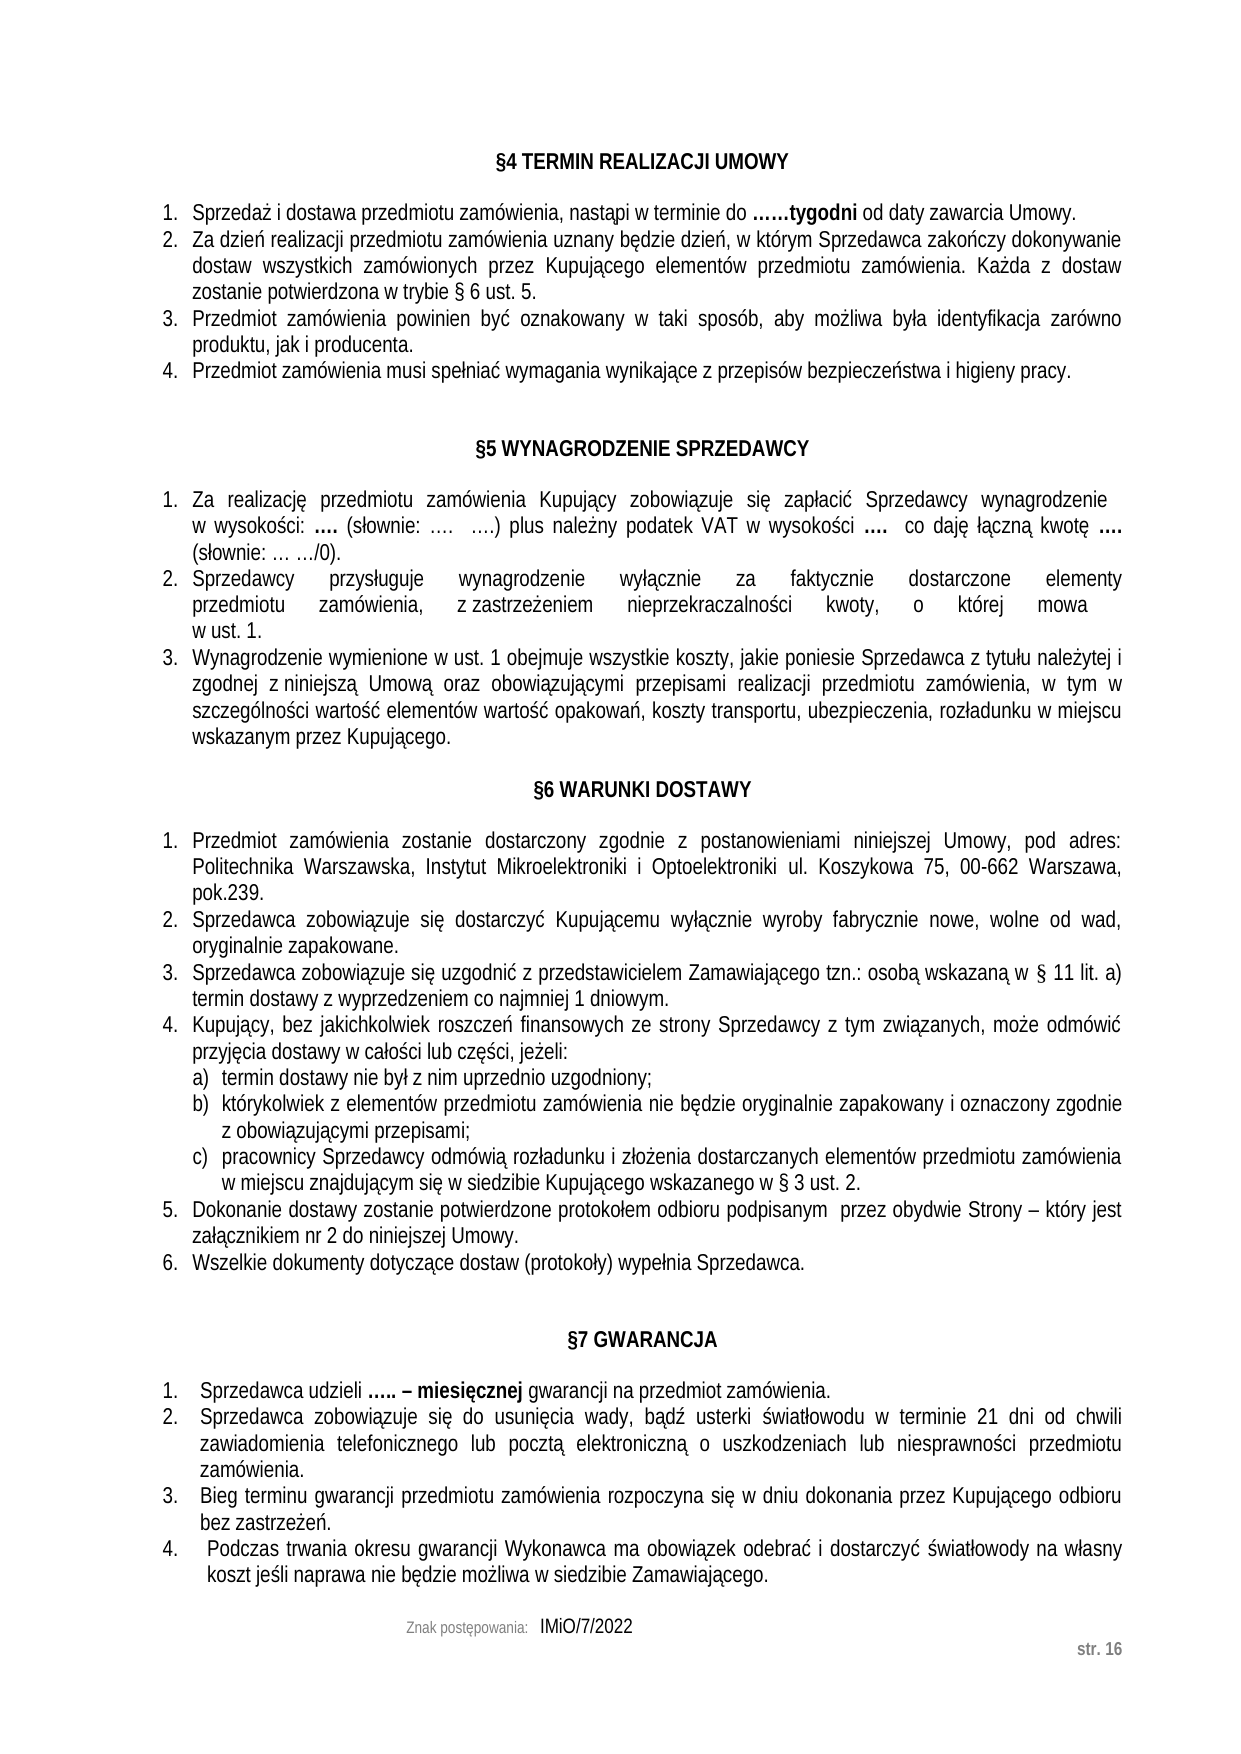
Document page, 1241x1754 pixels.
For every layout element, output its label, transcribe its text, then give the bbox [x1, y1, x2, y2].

text 4 TERMIN REALIZACJI UMOWY [162, 148, 1122, 174]
list Sprzedawca udzieli ….. – miesięcznej gwarancji na przedmiot zamówienia. [162, 1377, 1122, 1403]
list Bieg terminu gwarancji przedmiotu zamówienia rozpoczyna się w dniu dokonania przez Kupującego odbioru bez zastrzeżeń. [162, 1482, 1122, 1535]
text 3. Wynagrodzenie wymienione w ust. 1 obejmuje wszystkie koszty, jakie poniesie Sprzedawca z tytułu należytej i zgodnej z niniejszą Umową oraz obowiązującymi przepisami realizacji przedmiotu zamówienia, w tym w szczególności wartość elementów wartość opakowań, koszty transportu, ubezpieczenia, rozładunku w miejscu wskazanym przez Kupującego. [162, 644, 1122, 749]
list Za dzień realizacji przedmiotu zamówienia uznany będzie dzień, w którym Sprzedawca zakończy dokonywanie dostaw wszystkich zamówionych przez Kupującego elementów przedmiotu zamówienia. Każda z dostaw zostanie potwierdzona w trybie 6 ust. 5. [162, 226, 1122, 304]
text 5 WYNAGRODZENIE SPRZEDAWCY [162, 435, 1122, 461]
list termin dostawy nie był z nim uprzednio uzgodniony; [192, 1064, 1122, 1090]
list Za realizację przedmiotu zamówienia Kupujący zobowiązuje się zapłacić Sprzedawcy wynagrodzenie w wysokości: …. (słownie: …. ….) plus należny podatek VAT w wysokości …. co daję łączną kwotę …. (słownie: … …/0). [162, 486, 1122, 565]
list którykolwiek z elementów przedmiotu zamówienia nie będzie oryginalnie zapakowany i oznaczony zgodnie z obowiązującymi przepisami; [192, 1090, 1122, 1143]
list Wszelkie dokumenty dotyczące dostaw (protokoły) wypełnia Sprzedawca. [162, 1248, 1122, 1275]
list Dokonanie dostawy zostanie potwierdzone protokołem odbioru podpisanym przez obydwie Strony – który jest załącznikiem nr 2 do niniejszej Umowy. [162, 1196, 1122, 1248]
list Podczas trwania okresu gwarancji Wykonawca ma obowiązek odebrać i dostarczyć światłowody na własny koszt jeśli naprawa nie będzie możliwa w siedzibie Zamawiającego. [162, 1535, 1122, 1588]
list Kupujący, bez jakichkolwiek roszczeń finansowych ze strony Sprzedawcy z tym związanych, może odmówić przyjęcia dostawy w całości lub części, jeżeli: [162, 1011, 1122, 1064]
list Przedmiot zamówienia zostanie dostarczony zgodnie z postanowieniami niniejszej Umowy, pod adres: Politechnika Warszawska, Instytut Mikroelektroniki i Optoelektroniki ul. Koszykowa 75, 00-662 Warszawa, pok.239. [162, 827, 1122, 906]
text 6 WARUNKI DOSTAWY [162, 776, 1122, 802]
text §7 GWARANCJA [162, 1326, 1122, 1352]
list pracownicy Sprzedawcy odmówią rozładunku i złożenia dostarczanych elementów przedmiotu zamówienia w miejscu znajdującym się w siedzibie Kupującego wskazanego w 3 ust. 2. [192, 1143, 1122, 1196]
list Sprzedawca zobowiązuje się do usunięcia wady, bądź usterki światłowodu w terminie 21 dni od chwili zawiadomienia telefonicznego lub pocztą elektroniczną o uszkodzeniach lub niesprawności przedmiotu zamówienia. [162, 1403, 1122, 1482]
list Przedmiot zamówienia powinien być oznakowany w taki sposób, aby możliwa była identyfikacja zarówno produktu, jak i producenta. [162, 304, 1122, 357]
text 2. Sprzedawcy przysługuje wynagrodzenie wyłącznie za faktycznie dostarczone elementy przedmiotu zamówienia, z zastrzeżeniem nieprzekraczalności kwoty, o której mowa w ust. 1. [162, 565, 1122, 644]
list Sprzedaż i dostawa przedmiotu zamówienia, nastąpi w terminie do ……tygodni od daty zawarcia Umowy. [162, 199, 1122, 226]
list Sprzedawca zobowiązuje się uzgodnić z przedstawicielem Zamawiającego tzn.: osobą wskazaną w 11 lit. a) termin dostawy z wyprzedzeniem co najmniej 1 dniowym. [162, 958, 1122, 1011]
list Sprzedawca zobowiązuje się dostarczyć Kupującemu wyłącznie wyroby fabrycznie nowe, wolne od wad, oryginalnie zapakowane. [162, 906, 1122, 958]
list Przedmiot zamówienia musi spełniać wymagania wynikające z przepisów bezpieczeństwa i higieny pracy. [162, 357, 1122, 384]
